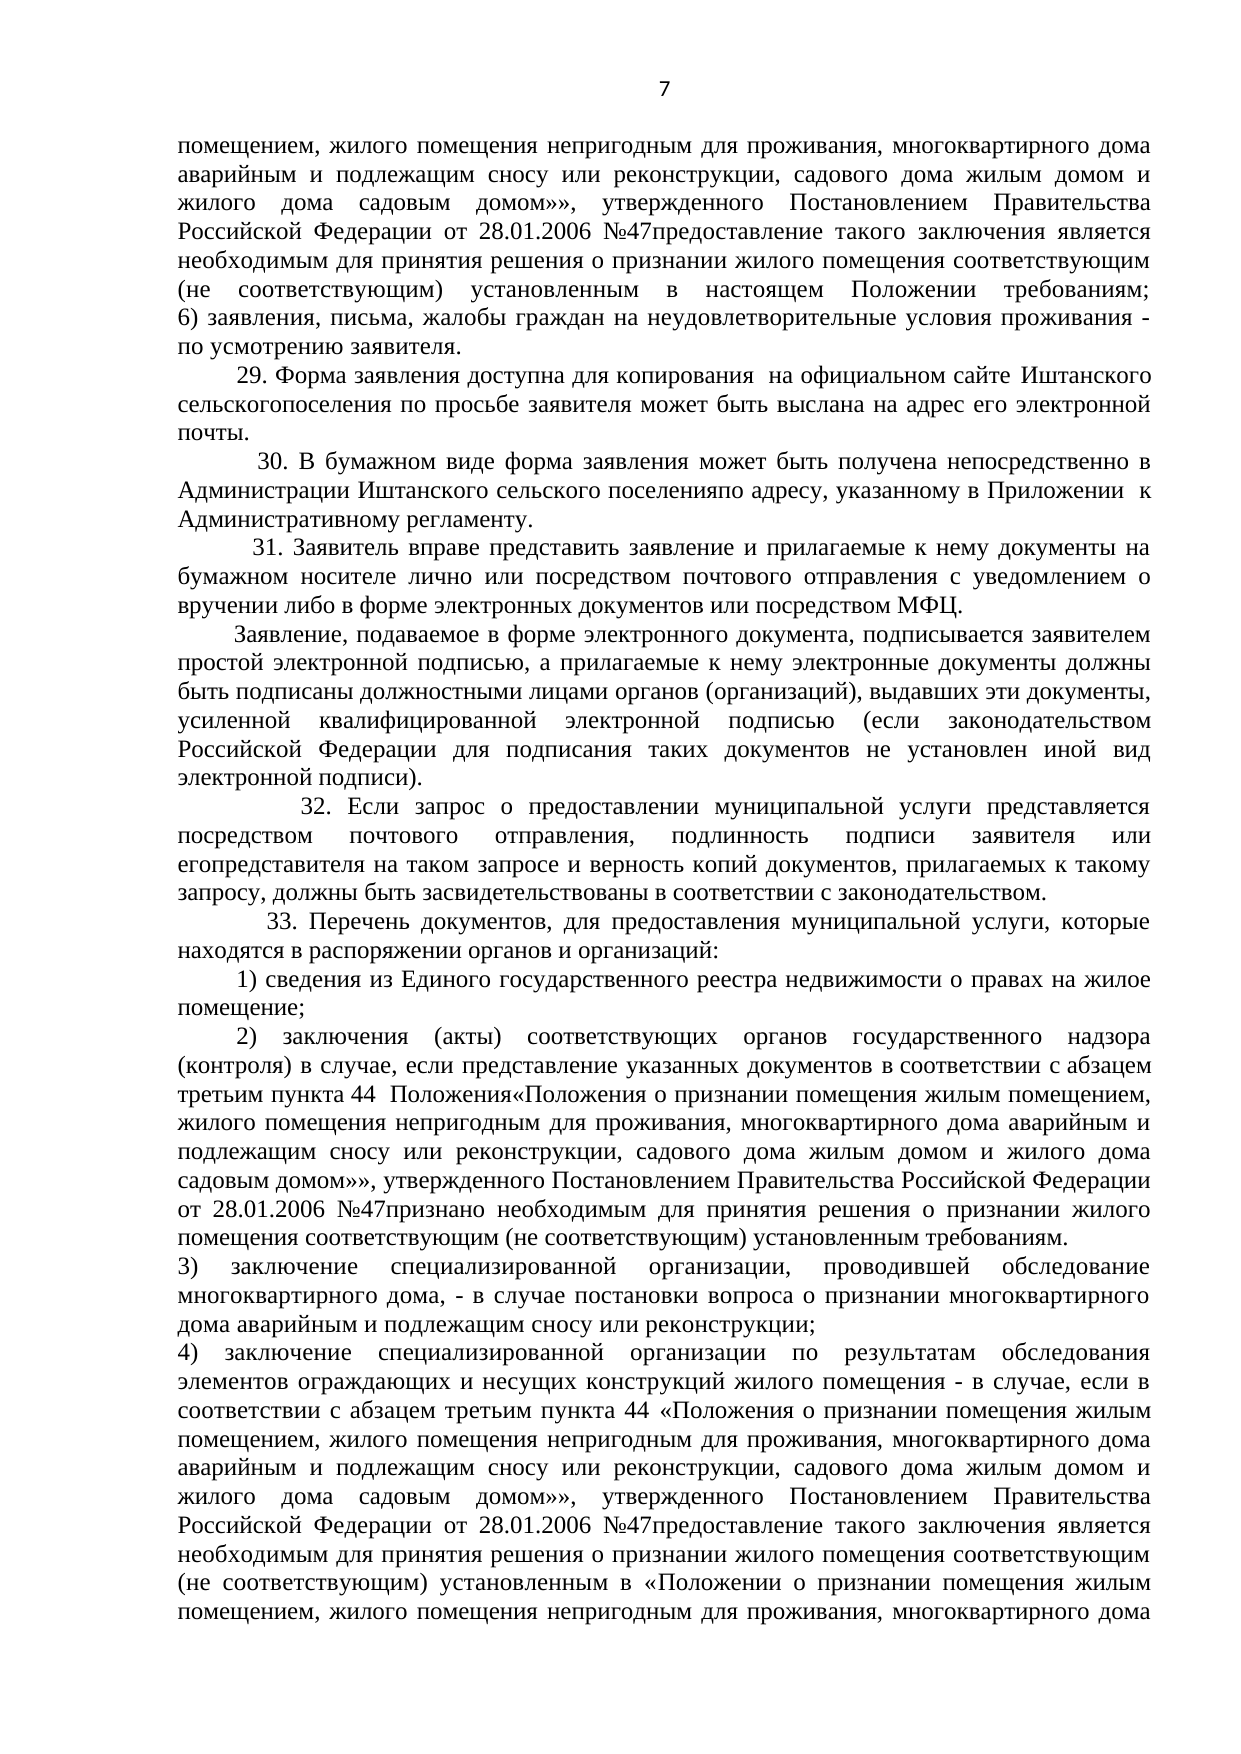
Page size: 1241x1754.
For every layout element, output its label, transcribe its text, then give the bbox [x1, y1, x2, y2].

text 33. Перечень документов, для предоставления муниципальной услуги, которые находятся в распоряжении органов и организаций: [177, 906, 1152, 964]
text 32. Если запрос о предоставлении муниципальной услуги представляется посредством почтового отправления, подлинность подписи заявителя или егопредставителя на таком запросе и верность копий документов, прилагаемых к такому запросу, должны быть засвидетельствованы в соответствии с законодательством. [177, 791, 1152, 906]
text Заявление, подаваемое в форме электронного документа, подписывается заявителем простой электронной подписью, а прилагаемые к нему электронные документы должны быть подписаны должностными лицами органов (организаций), выдавших эти документы, усиленной квалифицированной электронной подписью (если законодательством Российской Федерации для подписания таких документов не установлен иной вид электронной подписи). [177, 619, 1152, 791]
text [177, 1337, 1152, 1625]
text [177, 130, 1152, 360]
text 1) сведения из Единого государственного реестра недвижимости о правах на жилое помещение; [177, 964, 1152, 1021]
text 2) заключения (акты) соответствующих органов государственного надзора (контроля) в случае, если представление указанных документов в соответствии с абзацем третьим пункта 44 Положения«Положения о признании помещения жилым помещением, жилого помещения непригодным для проживания, многоквартирного дома аварийным и подлежащим сносу или реконструкции, садового дома жилым домом и жилого дома садовым домом»», утвержденного Постановлением Правительства Российской Федерации от 28.01.2006 №47признано необходимым для принятия решения о признании жилого помещения соответствующим (не соответствующим) установленным требованиям. [177, 1021, 1152, 1251]
text 30. В бумажном виде форма заявления может быть получена непосредственно в Администрации Иштанского сельского поселенияпо адресу, указанному в Приложении к Административному регламенту. [177, 446, 1152, 532]
text 3) заключение специализированной организации, проводившей обследование многоквартирного дома, - в случае постановки вопроса о признании многоквартирного дома аварийным и подлежащим сносу или реконструкции; [177, 1251, 1152, 1337]
text 31. Заявитель вправе представить заявление и прилагаемые к нему документы на бумажном носителе лично или посредством почтового отправления с уведомлением о вручении либо в форме электронных документов или посредством МФЦ. [177, 532, 1152, 619]
text 29. Форма заявления доступна для копирования на официальном сайте Иштанского сельскогопоселения по просьбе заявителя может быть выслана на адрес его электронной почты. [177, 360, 1152, 446]
